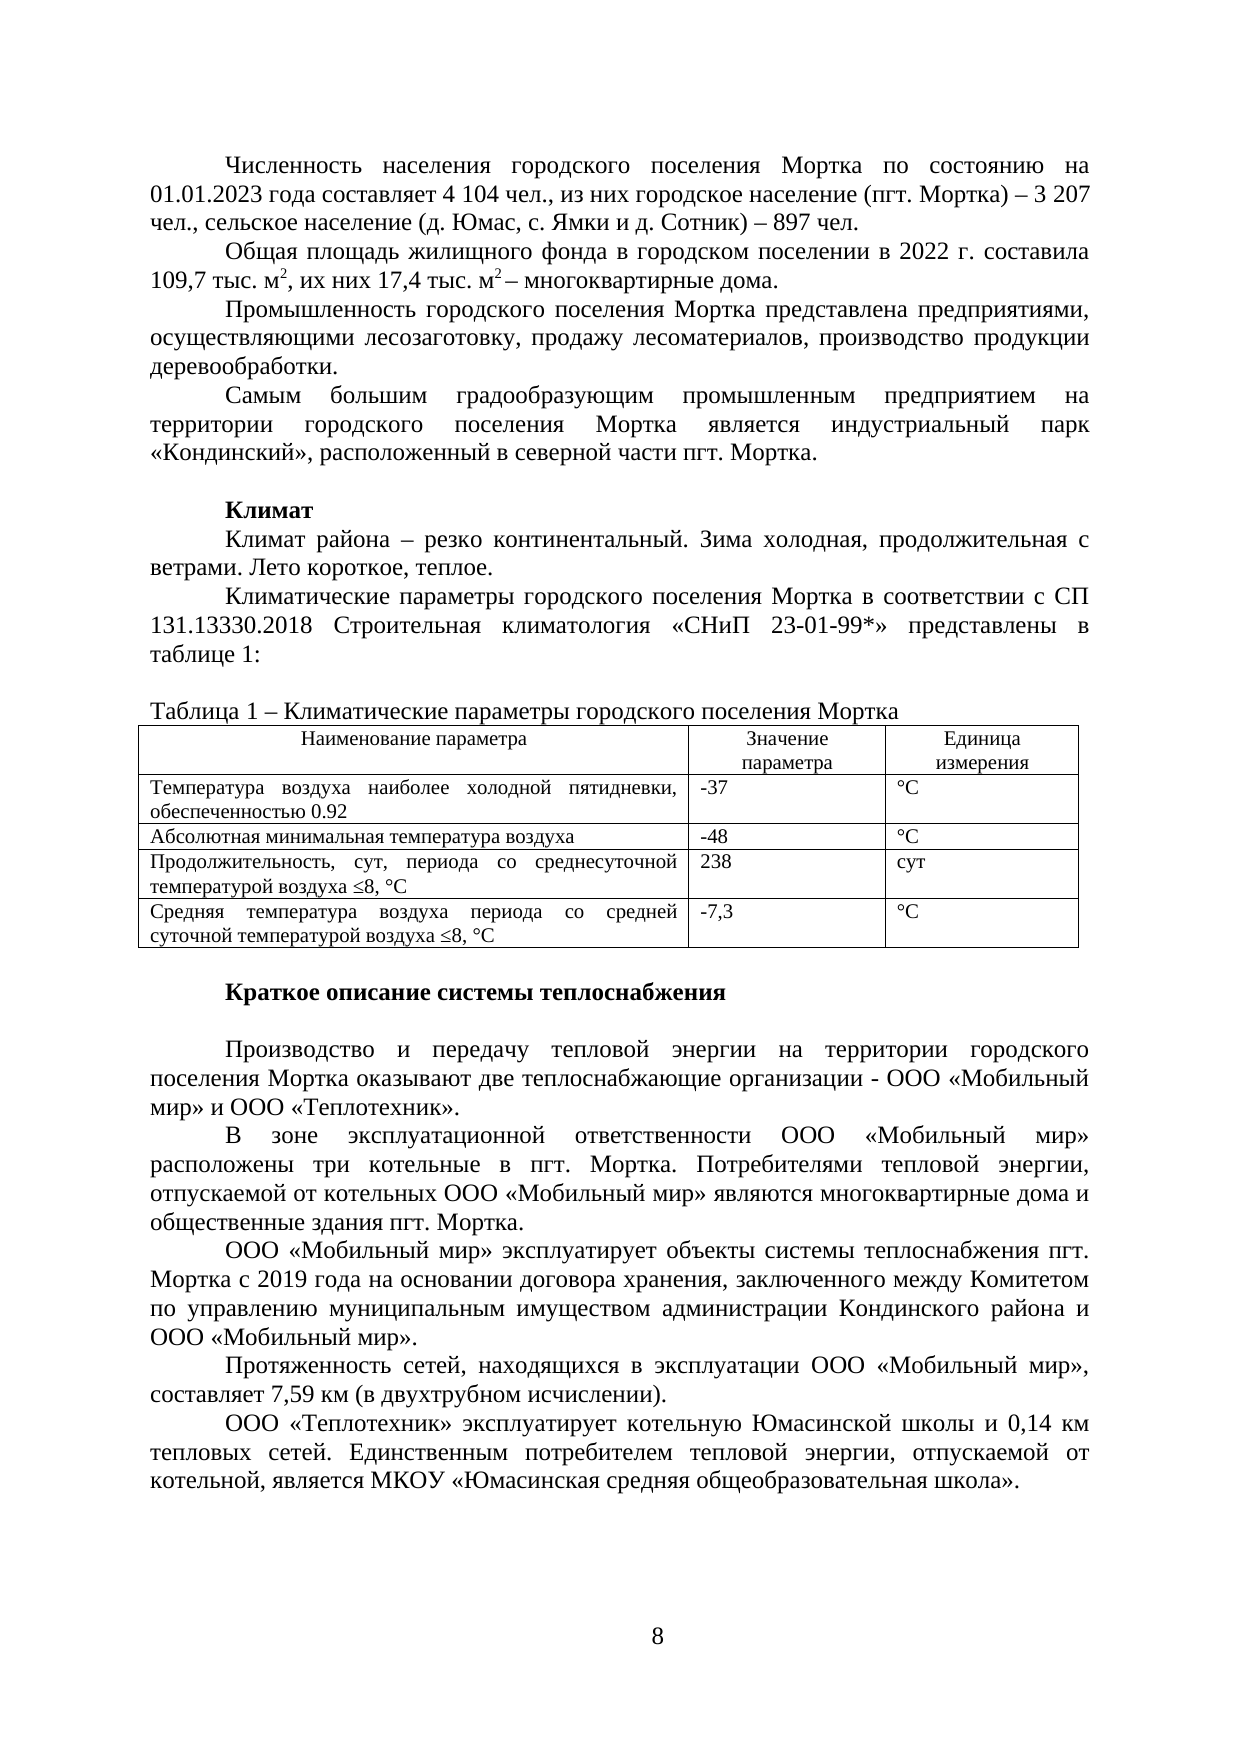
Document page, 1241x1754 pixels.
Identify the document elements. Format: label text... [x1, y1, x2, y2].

text Самым большим градообразующим промышленным предприятием на территории городского поселения Мортка является индустриальный парк «Кондинский», расположенный в северной части пгт. Мортка. [150, 380, 1090, 466]
text Климат района – резко континентальный. Зима холодная, продолжительная с ветрами. Лето короткое, теплое. [150, 524, 1090, 581]
table_cell °С [886, 899, 1078, 947]
table_cell -7,3 [689, 899, 885, 947]
text Протяженность сетей, находящихся в эксплуатации ООО «Мобильный мир», составляет 7,59 км (в двухтрубном исчислении). [150, 1350, 1090, 1408]
text Общая площадь жилищного фонда в городском поселении в 2022 г. составила 109,7 тыс. м2, их них 17,4 тыс. м2 – многоквартирные дома. [150, 236, 1090, 294]
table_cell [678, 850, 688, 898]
table_header Наименование параметра [139, 726, 688, 774]
text ООО «Мобильный мир» эксплуатирует объекты системы теплоснабжения пгт. Мортка с 2019 года на основании договора хранения, заключенного между Комитетом по управлению муниципальным имуществом администрации Кондинского района и ООО «Мобильный мир». [150, 1235, 1090, 1350]
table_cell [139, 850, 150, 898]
table_cell °С [886, 775, 1078, 823]
text Краткое описание системы теплоснабжения [150, 977, 1090, 1005]
text В зоне эксплуатационной ответственности ООО «Мобильный мир» расположены три котельные в пгт. Мортка. Потребителями тепловой энергии, отпускаемой от котельных ООО «Мобильный мир» являются многоквартирные дома и общественные здания пгт. Мортка. [150, 1120, 1090, 1235]
table_cell сут [886, 850, 1078, 898]
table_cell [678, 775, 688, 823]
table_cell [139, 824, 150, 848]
table_cell 238 [689, 850, 885, 898]
text Таблица 1 – Климатические параметры городского поселения Мортка [150, 696, 1090, 725]
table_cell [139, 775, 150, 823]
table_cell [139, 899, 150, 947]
text Производство и передачу тепловой энергии на территории городского поселения Мортка оказывают две теплоснабжающие организации - ООО «Мобильный мир» и ООО «Теплотехник». [150, 1034, 1090, 1120]
text Численность населения городского поселения Мортка по состоянию на 01.01.2023 года составляет 4 104 чел., из них городское население (пгт. Мортка) – 3 207 чел., сельское население (д. Юмас, с. Ямки и д. Сотник) – 897 чел. [150, 150, 1090, 236]
text Климат [150, 495, 1090, 524]
text ООО «Теплотехник» эксплуатирует котельную Юмасинской школы и 0,14 км тепловых сетей. Единственным потребителем тепловой энергии, отпускаемой от котельной, является МКОУ «Юмасинская средняя общеобразовательная школа». [150, 1408, 1090, 1494]
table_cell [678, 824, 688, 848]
table_cell -37 [689, 775, 885, 823]
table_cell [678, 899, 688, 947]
text Промышленность городского поселения Мортка представлена предприятиями, осуществляющими лесозаготовку, продажу лесоматериалов, производство продукции деревообработки. [150, 294, 1090, 380]
text Климатические параметры городского поселения Мортка в соответствии с СП 131.13330.2018 Строительная климатология «СНиП 23-01-99*» представлены в таблице 1: [150, 581, 1090, 667]
